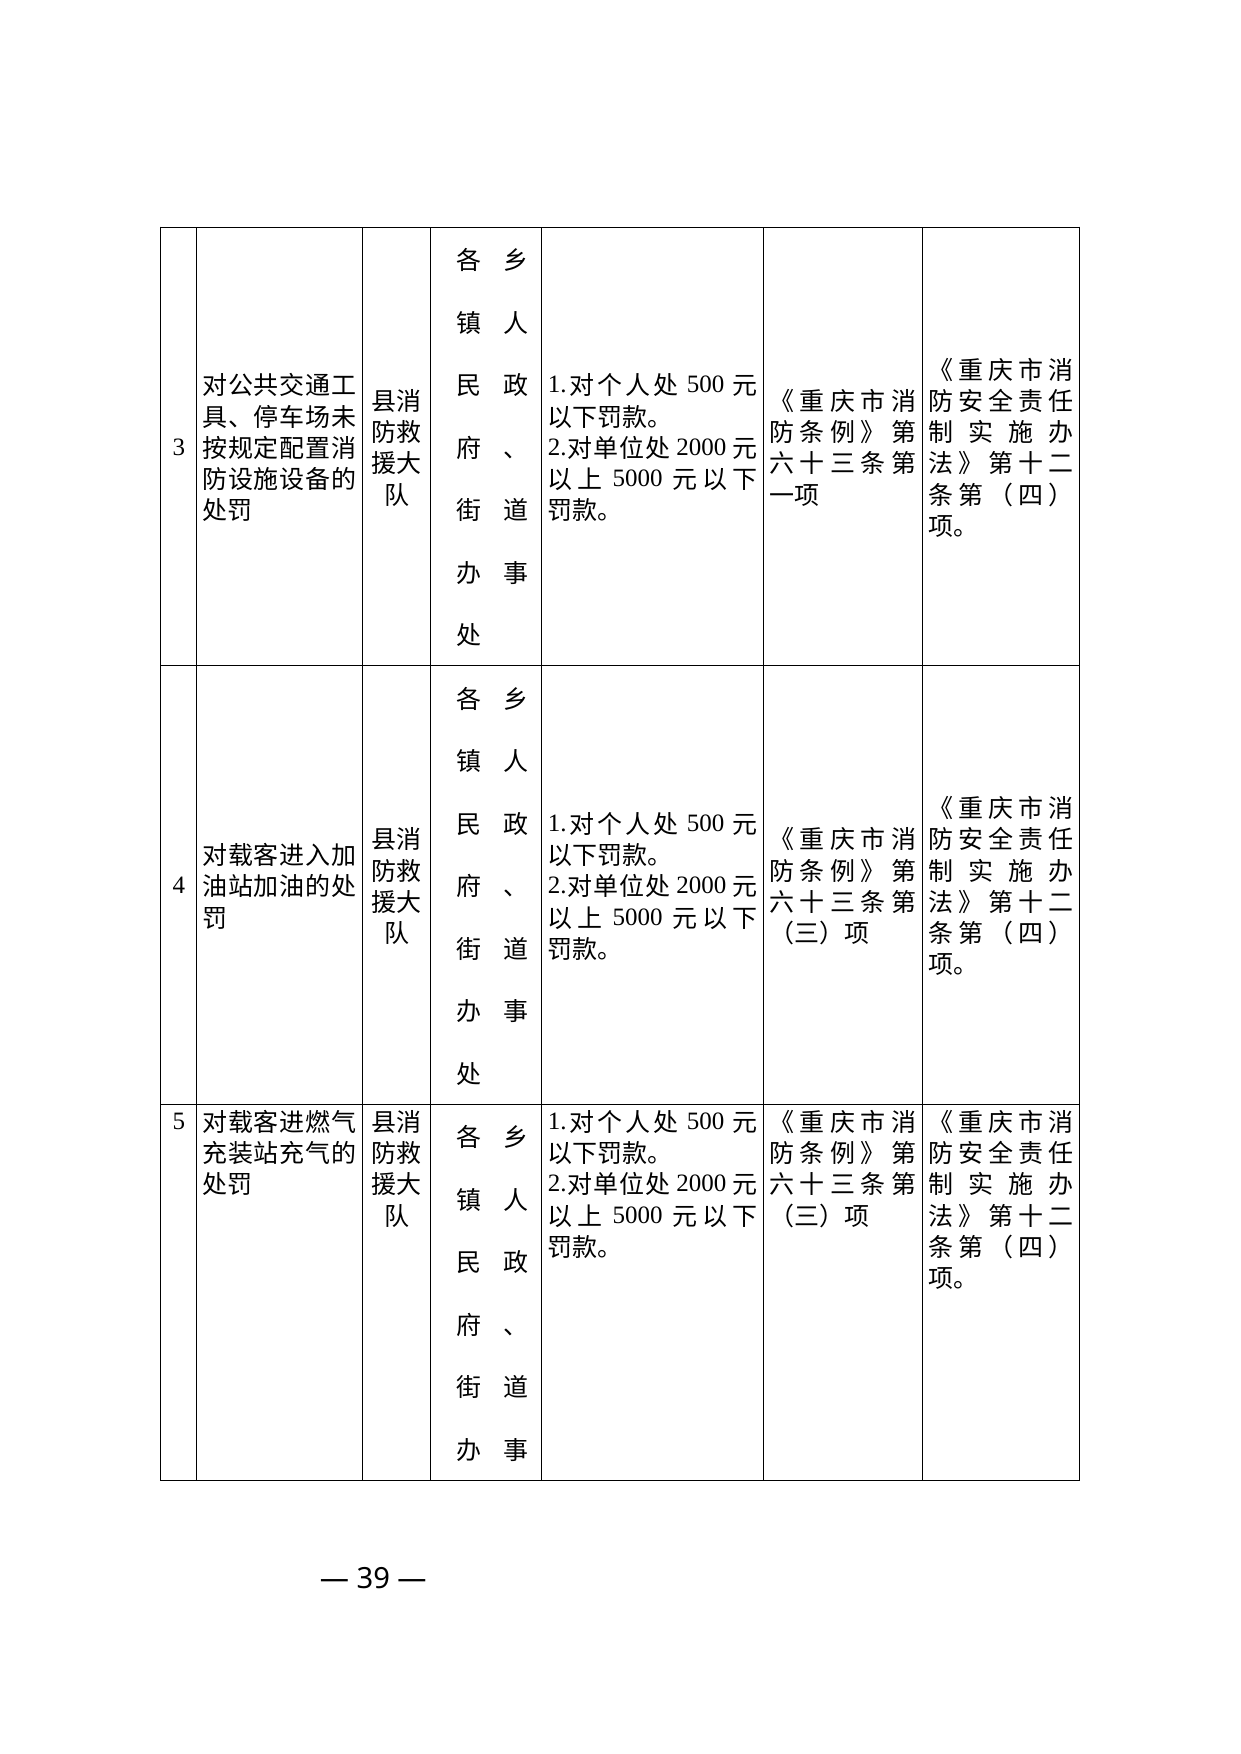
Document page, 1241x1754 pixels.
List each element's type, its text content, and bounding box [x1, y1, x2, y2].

table_cell 《重庆市消防条例》第六十三条第一项 [764, 228, 922, 665]
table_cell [923, 228, 1079, 665]
table_cell 各乡镇人民政府、街道办事处 [431, 228, 541, 665]
table_cell 县消防救援大队 [363, 1105, 430, 1480]
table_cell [923, 1105, 1079, 1480]
table_cell 1.对个人处500元以下罚款。 2.对单位处2000元以上5000元以下罚款。 [542, 666, 763, 1104]
table_cell 1.对个人处500元以下罚款。 2.对单位处2000元以上5000元以下罚款。 [542, 228, 763, 665]
table_cell 对载客进入加油站加油的处罚 [197, 666, 362, 1104]
table_cell 各乡镇人民政府、街道办事处 [431, 666, 541, 1104]
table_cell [542, 1105, 763, 1480]
table_cell 《重庆市消防安全责任制实施办法》第十二条第（四）项。 [923, 666, 1079, 1104]
table_cell 《重庆市消防条例》第六十三条第（三）项 [764, 666, 922, 1104]
table_cell 《重庆市消防条例》第六十三条第（三）项 [764, 1105, 922, 1480]
table_cell 县消防救援大队 [363, 228, 430, 665]
table_cell 对载客进燃气充装站充气的处罚 [197, 1105, 362, 1480]
table_cell 4 [161, 666, 196, 1104]
table_cell 对公共交通工具、停车场未按规定配置消防设施设备的处罚 [197, 228, 362, 665]
table_cell 5 [161, 1105, 196, 1480]
table_cell 各乡镇人民政府、街道办事处 [431, 1105, 541, 1480]
table_cell 3 [161, 228, 196, 665]
table_cell 县消防救援大队 [363, 666, 430, 1104]
